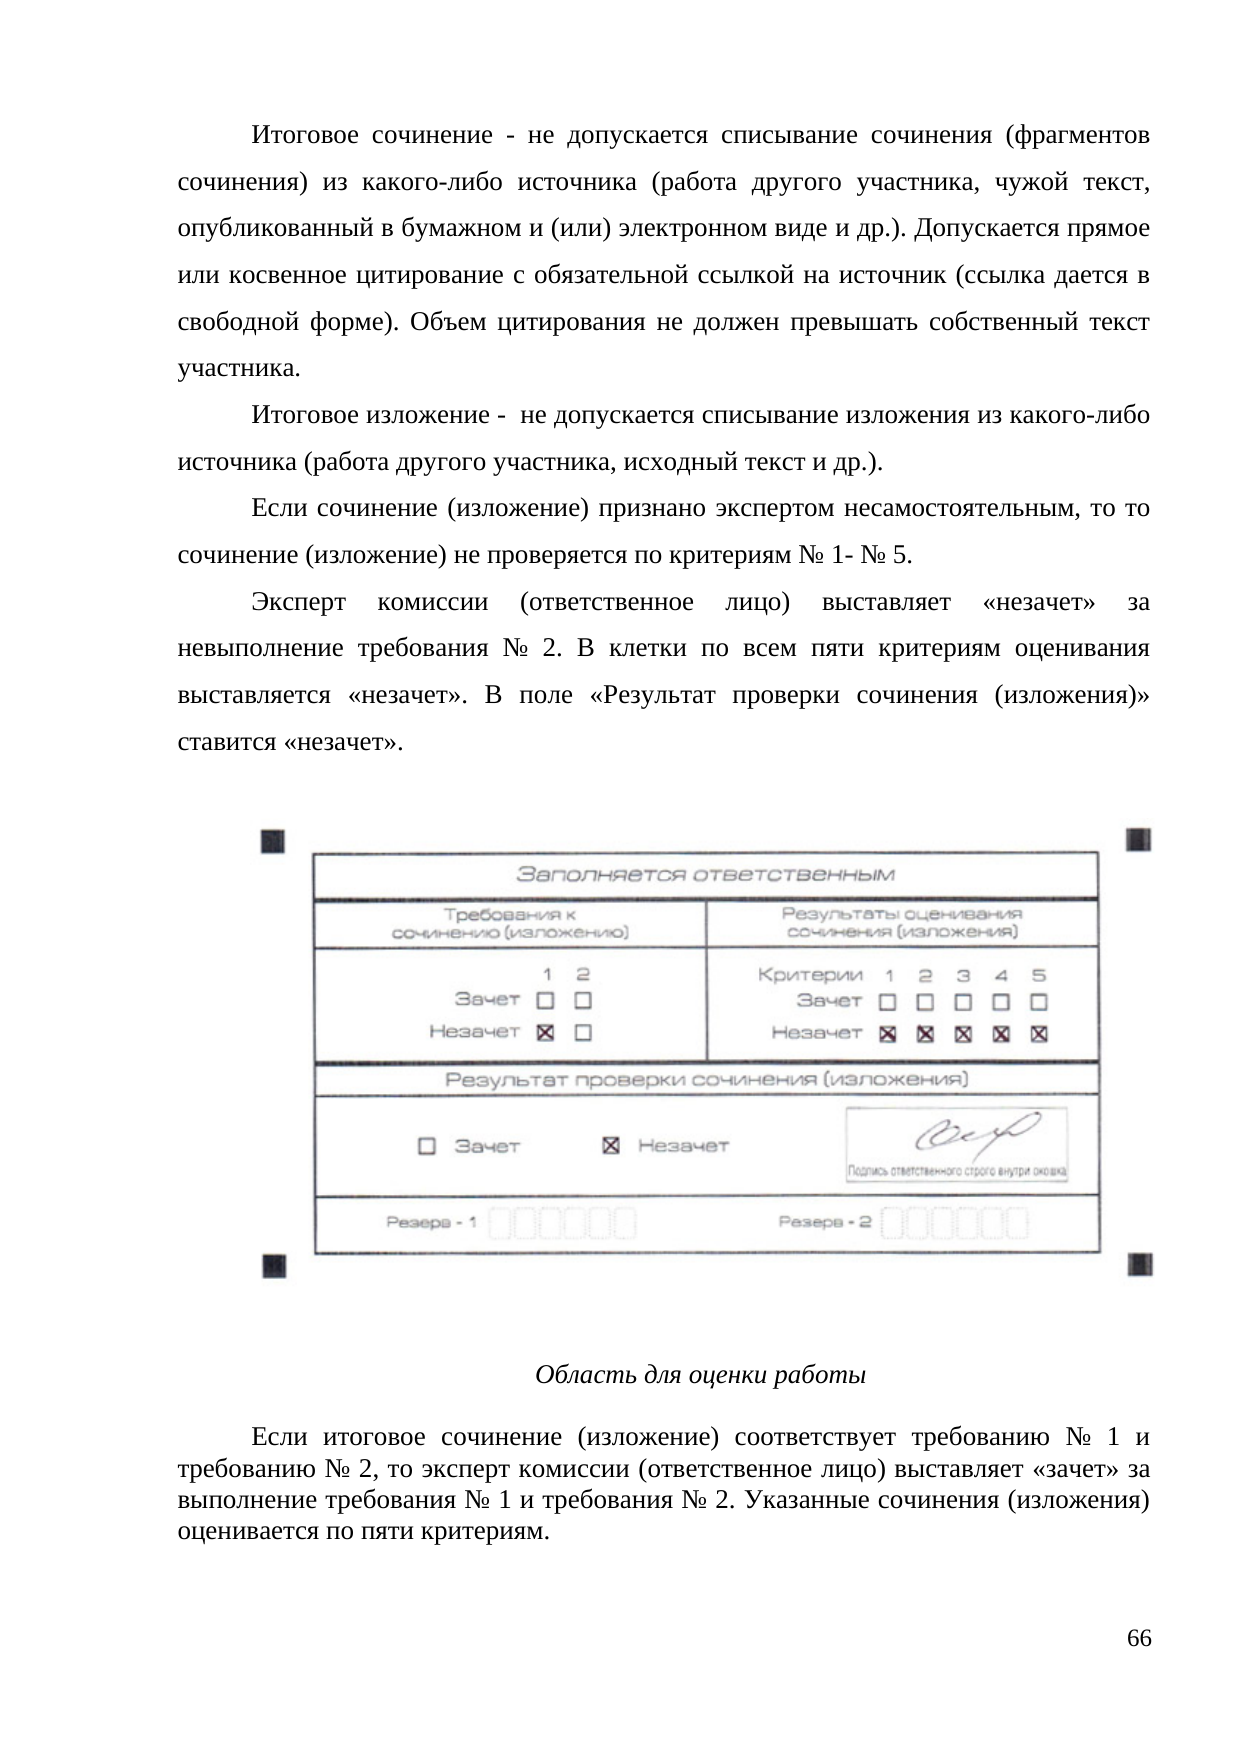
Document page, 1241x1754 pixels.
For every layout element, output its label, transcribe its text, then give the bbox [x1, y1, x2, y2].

text Эксперт комиссии (ответственное лицо) выставляет «незачет» за невыполнение требования № 2. В клетки по всем пяти критериям оценивания выставляется «незачет». В поле «Результат проверки сочинения (изложения)» ставится «незачет». [177, 585, 1152, 756]
text Если сочинение (изложение) признано экспертом несамостоятельным, то то сочинение (изложение) не проверяется по критериям № 1- № 5. [177, 491, 1152, 569]
text Область для оценки работы [177, 1358, 1152, 1389]
picture [250, 818, 1175, 1298]
text Итоговое сочинение - не допускается списывание сочинения (фрагментов сочинения) из какого-либо источника (работа другого участника, чужой текст, опубликованный в бумажном и (или) электронном виде и др.). Допускается прямое или косвенное цитирование с обязательной ссылкой на источник (ссылка дается в свободной форме). Объем цитирования не должен превышать собственный текст участника. [177, 118, 1152, 383]
text Если итоговое сочинение (изложение) соответствует требованию № 1 и требованию № 2, то эксперт комиссии (ответственное лицо) выставляет «зачет» за выполнение требования № 1 и требования № 2. Указанные сочинения (изложения) оценивается по пяти критериям. [177, 1421, 1152, 1545]
text Итоговое изложение - не допускается списывание изложения из какого-либо источника (работа другого участника, исходный текст и др.). [177, 398, 1152, 476]
